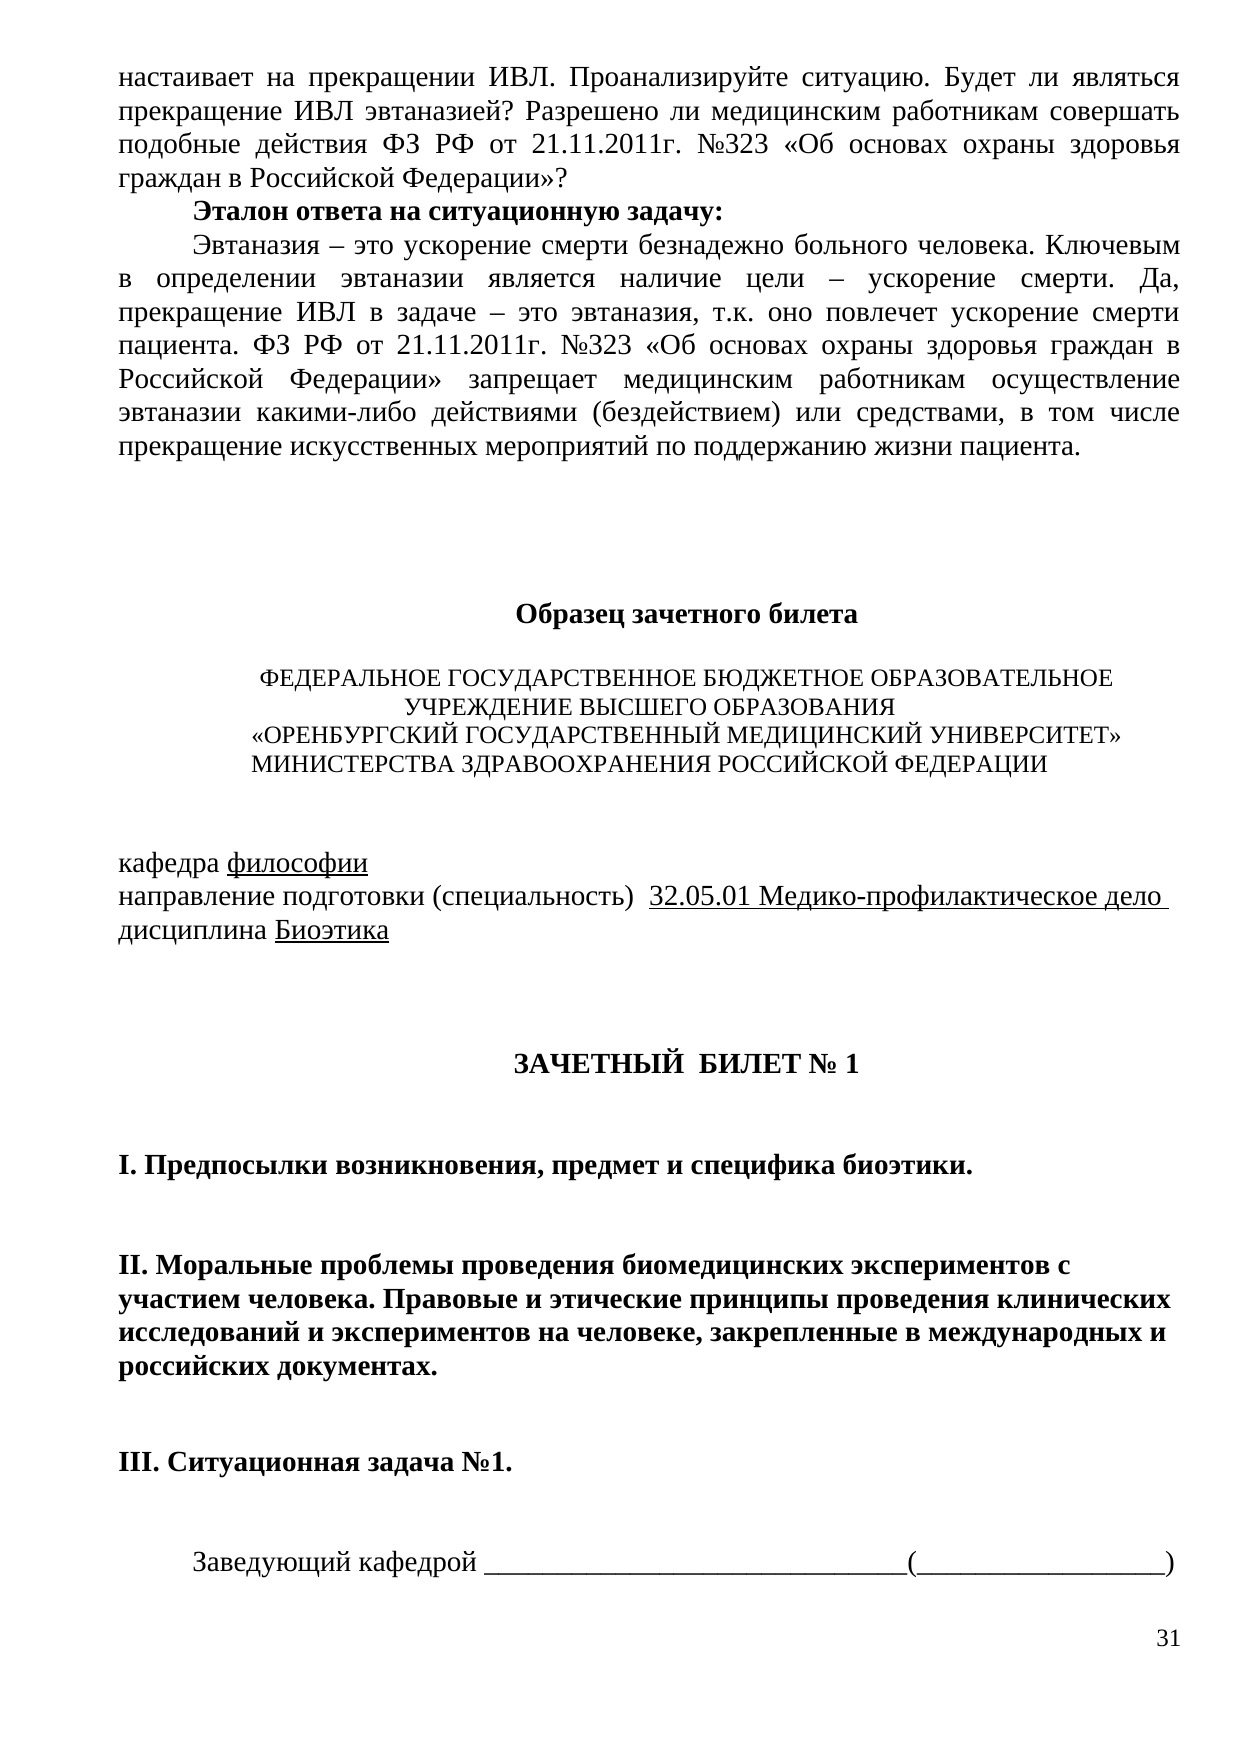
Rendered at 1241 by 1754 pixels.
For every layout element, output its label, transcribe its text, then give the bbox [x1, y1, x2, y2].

text ФЕДЕРАЛЬНОЕ ГОСУДАРСТВЕННОЕ БЮДЖЕТНОЕ ОБРАЗОВАТЕЛЬНОЕ УЧРЕЖДЕНИЕ ВЫСШЕГО ОБРАЗОВАНИЯ [118, 663, 1181, 720]
text дисциплина Биоэтика [118, 912, 1181, 946]
text III. Ситуационная задача №1. [118, 1444, 1181, 1477]
list Эталон ответа на ситуационную задачу: [118, 193, 1181, 227]
list Образец зачетного билета [118, 596, 1181, 629]
text I. Предпосылки возникновения, предмет и специфика биоэтики. [118, 1147, 1181, 1180]
text II. Моральные проблемы проведения биомедицинских экспериментов с участием человека. Правовые и этические принципы проведения клинических исследований и экспериментов на человеке, закрепленные в международных и российских документах. [118, 1247, 1181, 1382]
list Эвтаназия – это ускорение смерти безнадежно больного человека. Ключевым в определении эвтаназии является наличие цели – ускорение смерти. Да, прекращение ИВЛ в задаче – это эвтаназия, т.к. оно повлечет ускорение смерти пациента. ФЗ РФ от 21.11.2011г. №323 «Об основах охраны здоровья граждан в Российской Федерации» запрещает медицинским работникам осуществление эвтаназии какими-либо действиями (бездействием) или средствами, в том числе прекращение искусственных мероприятий по поддержанию жизни пациента. [118, 227, 1181, 462]
text Заведующий кафедрой _____________________________(_________________) [118, 1544, 1181, 1578]
text кафедра философии [118, 845, 1181, 878]
text «ОРЕНБУРГСКИЙ ГОСУДАРСТВЕННЫЙ МЕДИЦИНСКИЙ УНИВЕРСИТЕТ» МИНИСТЕРСТВА ЗДРАВООХРАНЕНИЯ РОССИЙСКОЙ ФЕДЕРАЦИИ [118, 720, 1181, 778]
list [118, 59, 1181, 193]
text направление подготовки (специальность) 32.05.01 Медико-профилактическое дело [118, 878, 1181, 912]
text ЗАЧЕТНЫЙ БИЛЕТ № 1 [118, 1046, 1181, 1080]
